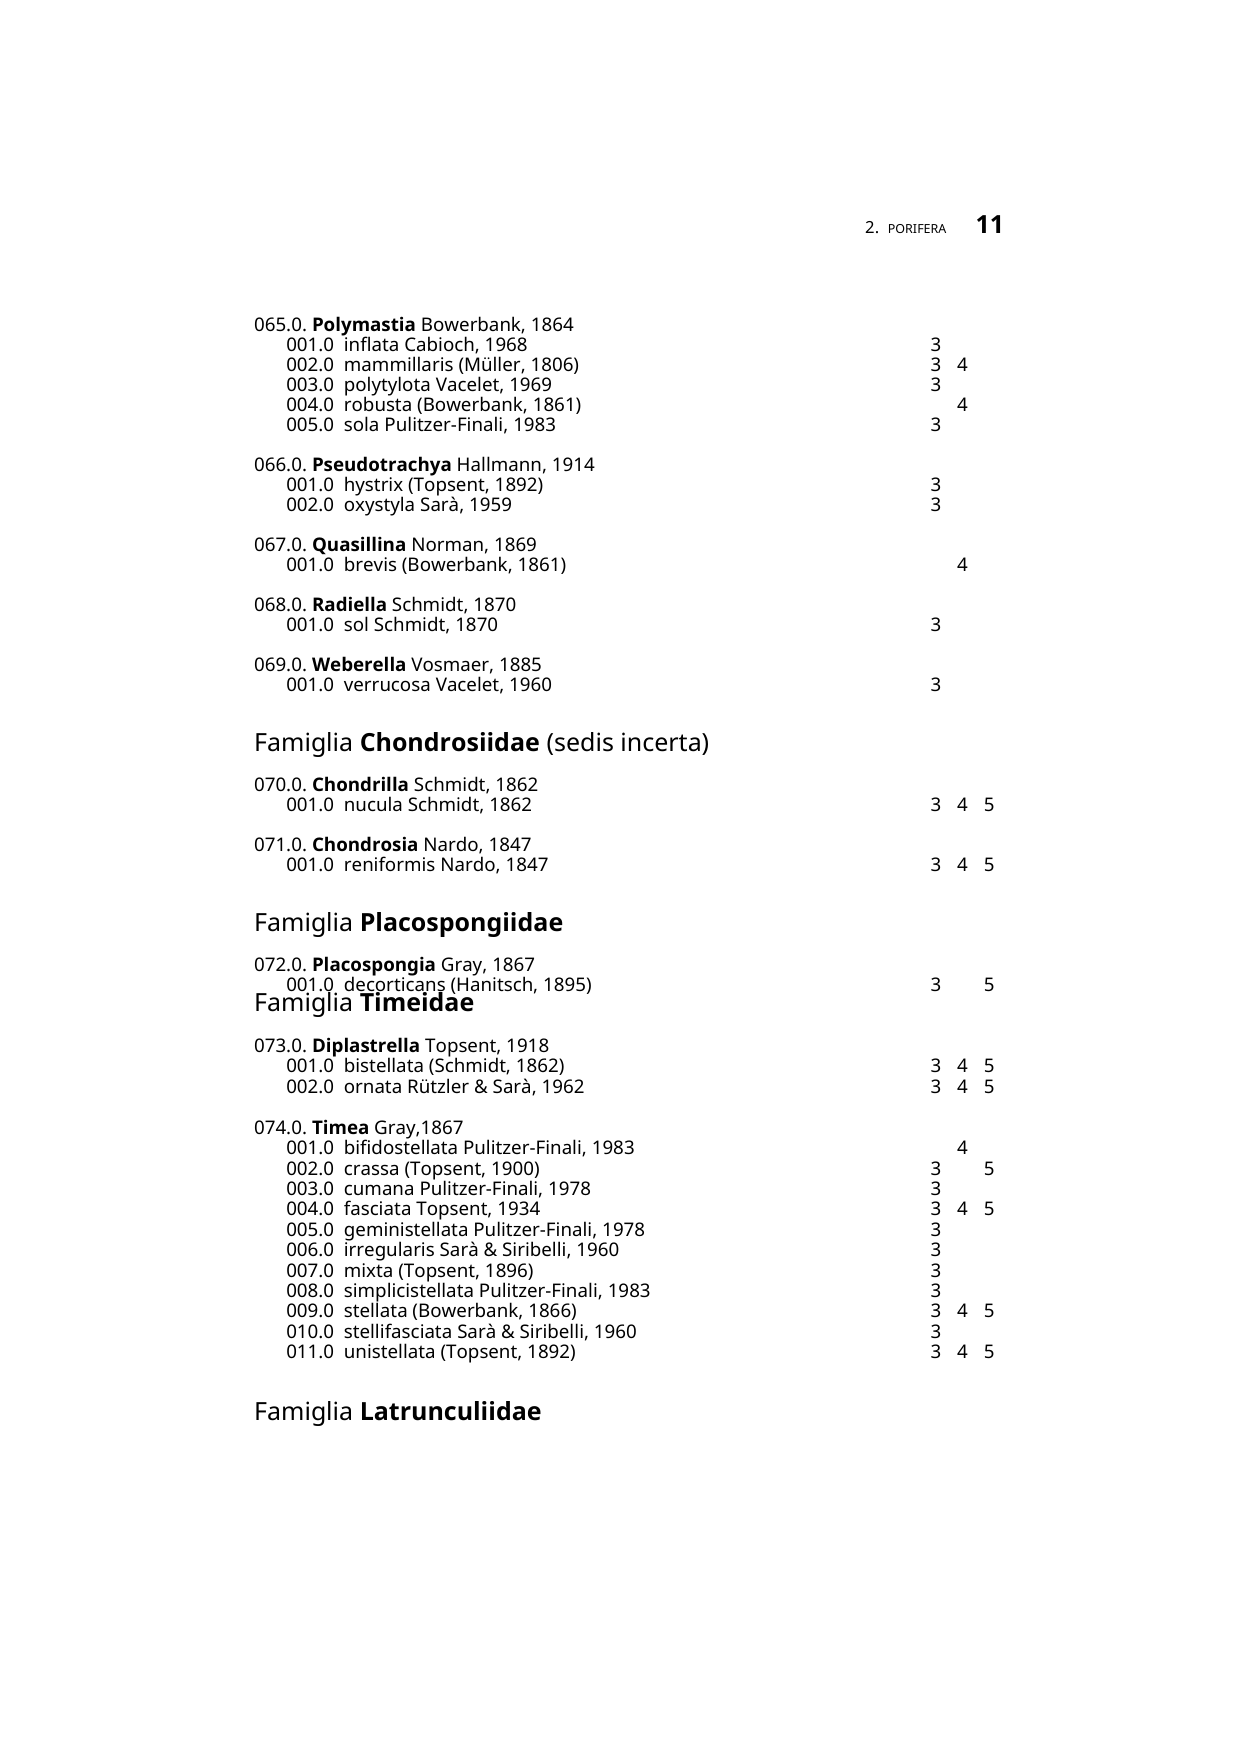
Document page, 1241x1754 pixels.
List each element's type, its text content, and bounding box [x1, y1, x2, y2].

text 001.0 reniformis Nardo, 1847 3 4 5 [254, 855, 1004, 875]
text Famiglia Chondrosiidae (sedis incerta) [254, 735, 550, 755]
text 001.0 verrucosa Vacelet, 1960 3 [254, 675, 1004, 695]
text 073.0. Diplastrella Topsent, 1918 [254, 1036, 1004, 1057]
text 002.0 ornata Rützler & Sarà, 1962 3 4 5 [254, 1077, 1004, 1097]
text 002.0 oxystyla Sarà, 1959 3 [254, 495, 1004, 515]
text 001.0 nucula Schmidt, 1862 3 4 5 [254, 795, 1004, 815]
text 070.0. Chondrilla Schmidt, 1862 [254, 775, 1004, 795]
text 011.0 unistellata (Topsent, 1892) 3 4 5 [254, 1342, 1004, 1363]
text 006.0 irregularis Sarà & Siribelli, 1960 3 [254, 1240, 1004, 1261]
text 067.0. Quasillina Norman, 1869 [254, 535, 1004, 555]
text Famiglia Latrunculiidae [254, 1404, 1004, 1424]
text 004.0 fasciata Topsent, 1934 3 4 5 [254, 1199, 1004, 1220]
text 001.0 sol Schmidt, 1870 3 [254, 615, 1004, 635]
text 007.0 mixta (Topsent, 1896) 3 [254, 1261, 1004, 1281]
text 003.0 cumana Pulitzer-Finali, 1978 3 [254, 1179, 1004, 1199]
text 010.0 stellifasciata Sarà & Siribelli, 1960 3 [254, 1322, 1004, 1342]
text Famiglia Chondrosiidae (sedis incerta) [549, 735, 705, 755]
text 072.0. Placospongia Gray, 1867 [254, 955, 1004, 975]
text 002.0 crassa (Topsent, 1900) 3 5 [254, 1159, 1004, 1179]
text 001.0 inflata Cabioch, 1968 3 [254, 335, 1004, 355]
text 001.0 bistellata (Schmidt, 1862) 3 4 5 [254, 1057, 1004, 1077]
text 001.0 bifidostellata Pulitzer-Finali, 1983 4 [254, 1138, 1004, 1159]
text 009.0 stellata (Bowerbank, 1866) 3 4 5 [254, 1302, 1004, 1322]
text 001.0 decorticans (Hanitsch, 1895) 3 5 [254, 975, 1004, 995]
text 066.0. Pseudotrachya Hallmann, 1914 [254, 455, 1004, 475]
text Famiglia Timeidae [254, 995, 1004, 1016]
text Famiglia Placospongiidae [254, 915, 1004, 935]
text 005.0 geministellata Pulitzer-Finali, 1978 3 [254, 1220, 1004, 1240]
text 005.0 sola Pulitzer-Finali, 1983 3 [254, 415, 1004, 435]
text Famiglia Chondrosiidae (sedis incerta) [704, 735, 1004, 755]
text 004.0 robusta (Bowerbank, 1861) 4 [254, 395, 1004, 415]
text 003.0 polytylota Vacelet, 1969 3 [254, 375, 1004, 395]
text 074.0. Timea Gray,1867 [254, 1118, 1004, 1138]
text 001.0 brevis (Bowerbank, 1861) 4 [254, 555, 1004, 575]
text 002.0 mammillaris (Müller, 1806) 3 4 [254, 355, 1004, 375]
text 068.0. Radiella Schmidt, 1870 [254, 595, 1004, 615]
text 071.0. Chondrosia Nardo, 1847 [254, 835, 1004, 855]
text 065.0. Polymastia Bowerbank, 1864 [254, 315, 1004, 335]
text 069.0. Weberella Vosmaer, 1885 [254, 655, 1004, 675]
text 001.0 hystrix (Topsent, 1892) 3 [254, 475, 1004, 495]
text 008.0 simplicistellata Pulitzer-Finali, 1983 3 [254, 1281, 1004, 1302]
